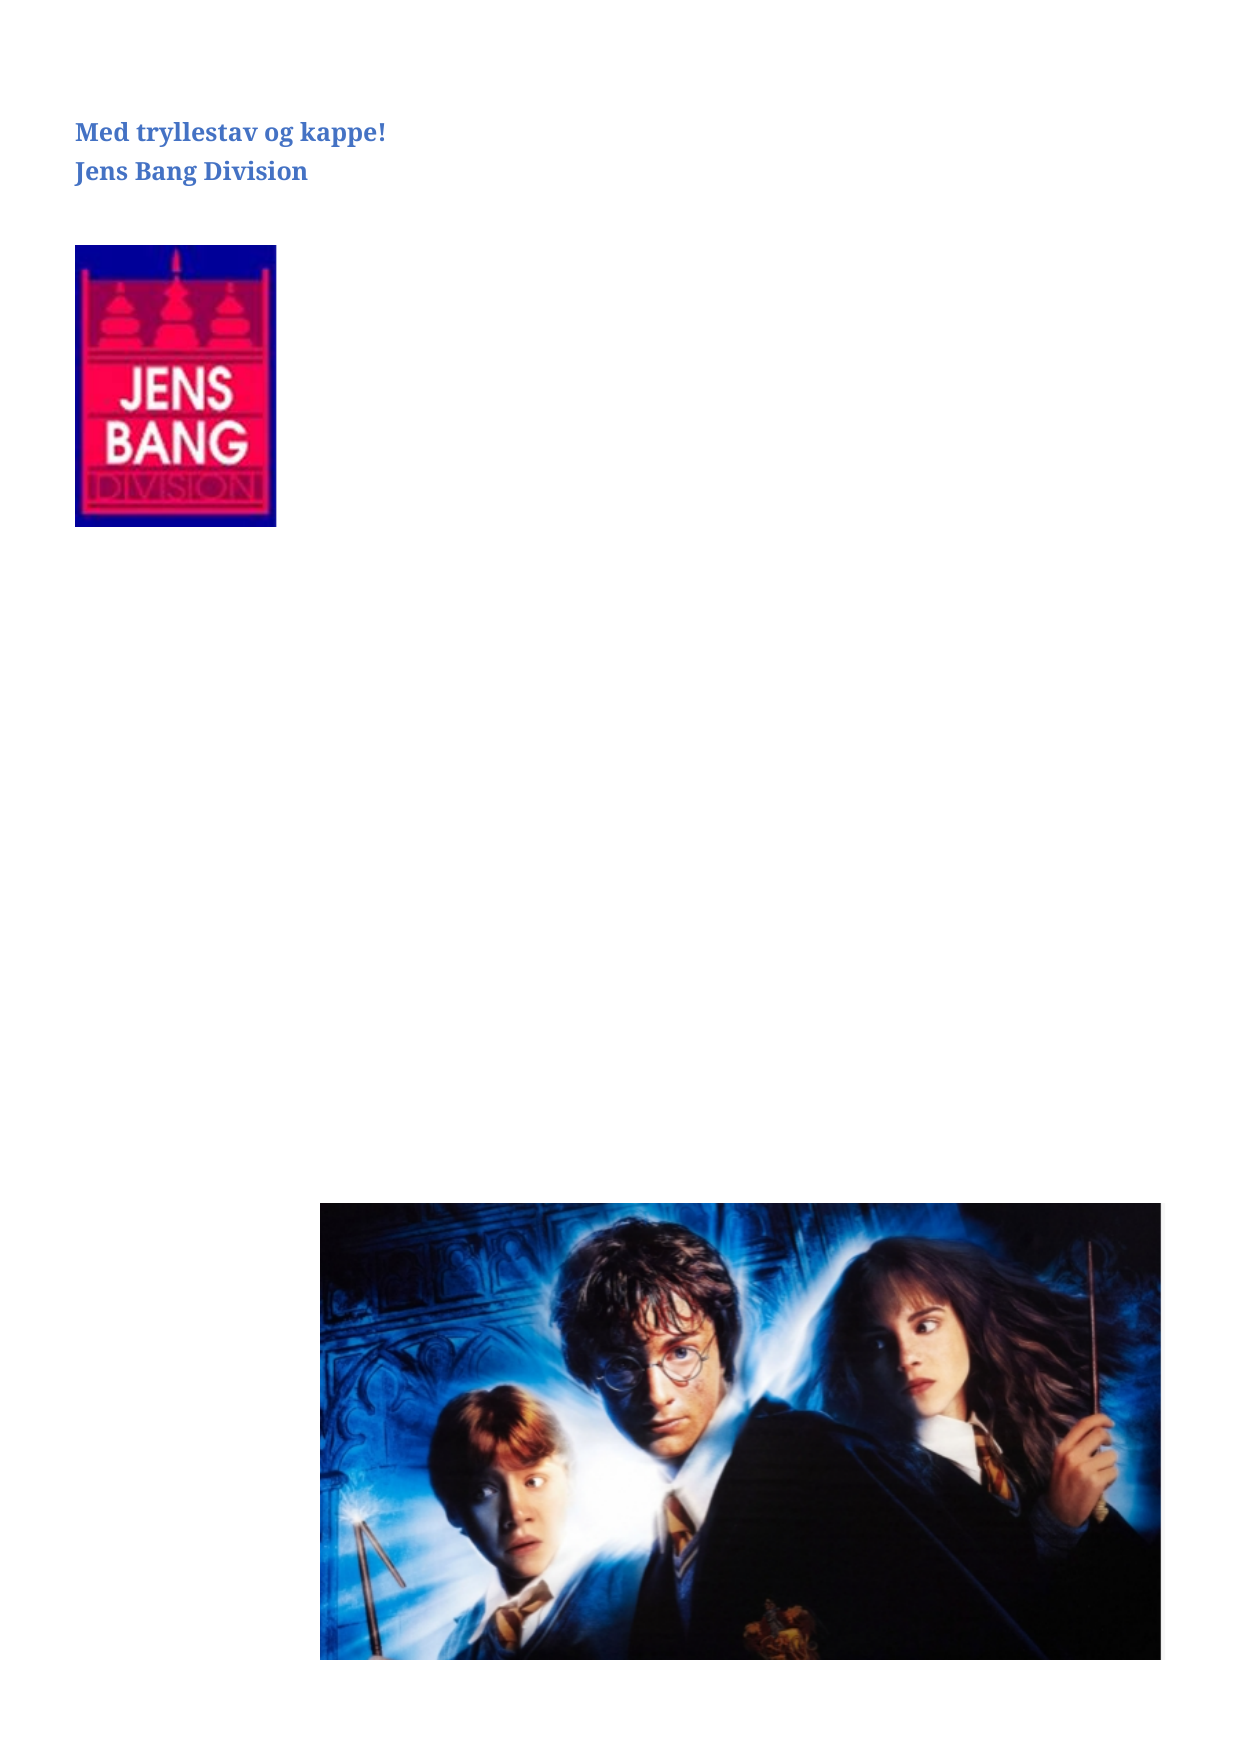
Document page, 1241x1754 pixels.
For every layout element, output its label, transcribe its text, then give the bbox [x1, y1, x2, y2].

picture [320, 1203, 1166, 1660]
text Jens Bang Division [75, 153, 1165, 187]
picture [75, 245, 277, 527]
text Med tryllestav og kappe! [75, 114, 1165, 148]
